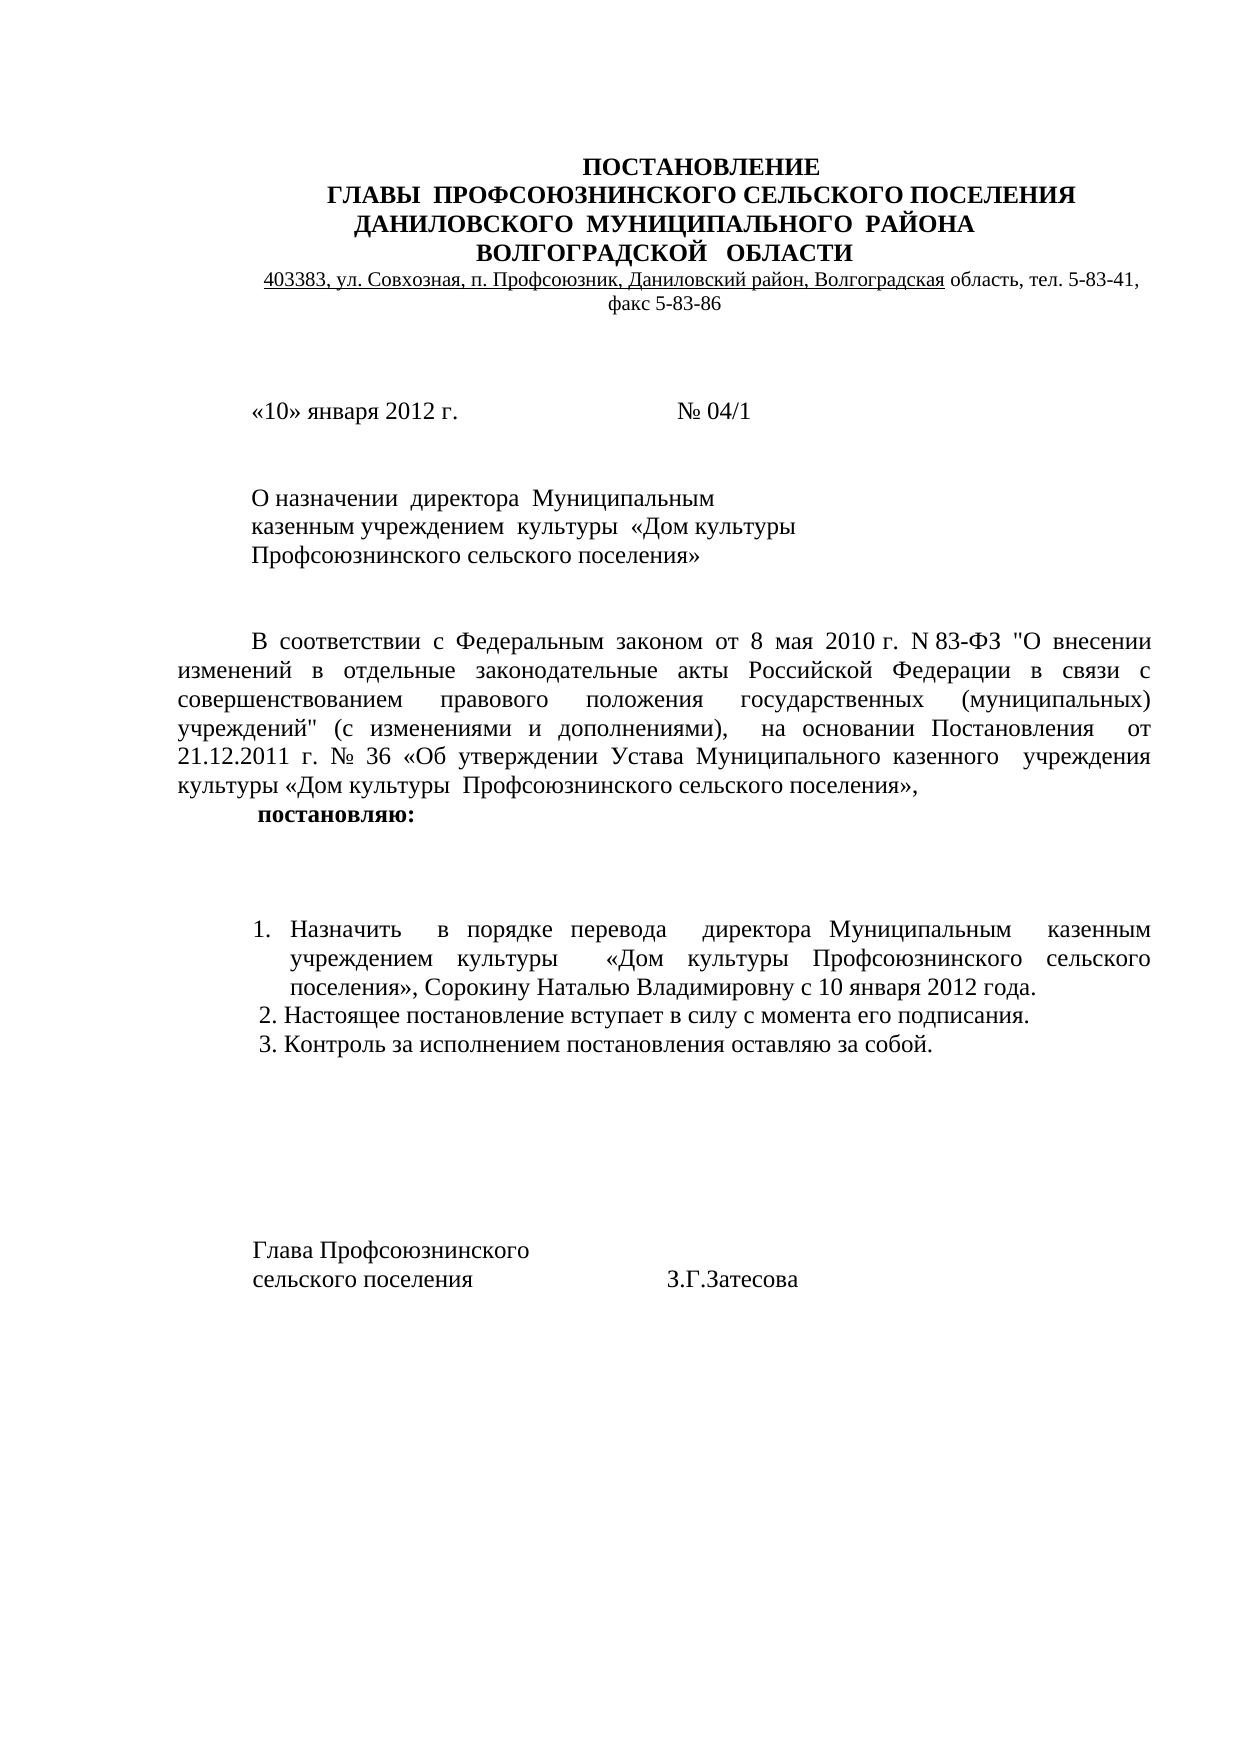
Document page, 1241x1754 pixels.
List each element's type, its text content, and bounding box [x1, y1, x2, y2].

list Назначить в порядке перевода директора Муниципальным казенным учреждением культуры «Дом культуры Профсоюзнинского сельского поселения», Сорокину Наталью Владимировну с 10 января 2012 года. [252, 914, 1152, 1000]
text постановляю: [177, 799, 1152, 828]
text Глава Профсоюзнинского [177, 1235, 1152, 1264]
text сельского поселения З.Г.Затесова [177, 1264, 1152, 1293]
text О назначении директора Муниципальным [177, 483, 1152, 511]
text казенным учреждением культуры «Дом культуры [177, 511, 1152, 540]
text 2. Настоящее постановление вступает в силу с момента его подписания. [177, 1000, 1152, 1029]
text ПОСТАНОВЛЕНИЕ [177, 152, 1152, 180]
text 3. Контроль за исполнением постановления оставляю за собой. [177, 1029, 1152, 1058]
text 403383, ул. Совхозная, п. Профсоюзник, Даниловский район, Волгоградская область, тел. 5-83-41, факс 5-83-86 [177, 267, 1152, 315]
text Профсоюзнинского сельского поселения» [177, 540, 1152, 569]
text В соответствии с Федеральным законом от 8 мая . N 83-ФЗ "О внесении изменений в отдельные законодательные акты Российской Федерации в связи с совершенствованием правового положения государственных (муниципальных) учреждений" (с изменениями и дополнениями), на основании Постановления от 21.12.2011 г. № 36 «Об утверждении Устава Муниципального казенного учреждения культуры «Дом культуры Профсоюзнинского сельского поселения», [177, 626, 1152, 799]
text «10» января 2012 г. № 04/1 [177, 396, 1152, 425]
text ГЛАВЫ ПРОФСОЮЗНИНСКОГО СЕЛЬСКОГО ПОСЕЛЕНИЯ ДАНИЛОВСКОГО МУНИЦИПАЛЬНОГО РАЙОНА ВОЛГОГРАДСКОЙ ОБЛАСТИ [177, 180, 1152, 267]
